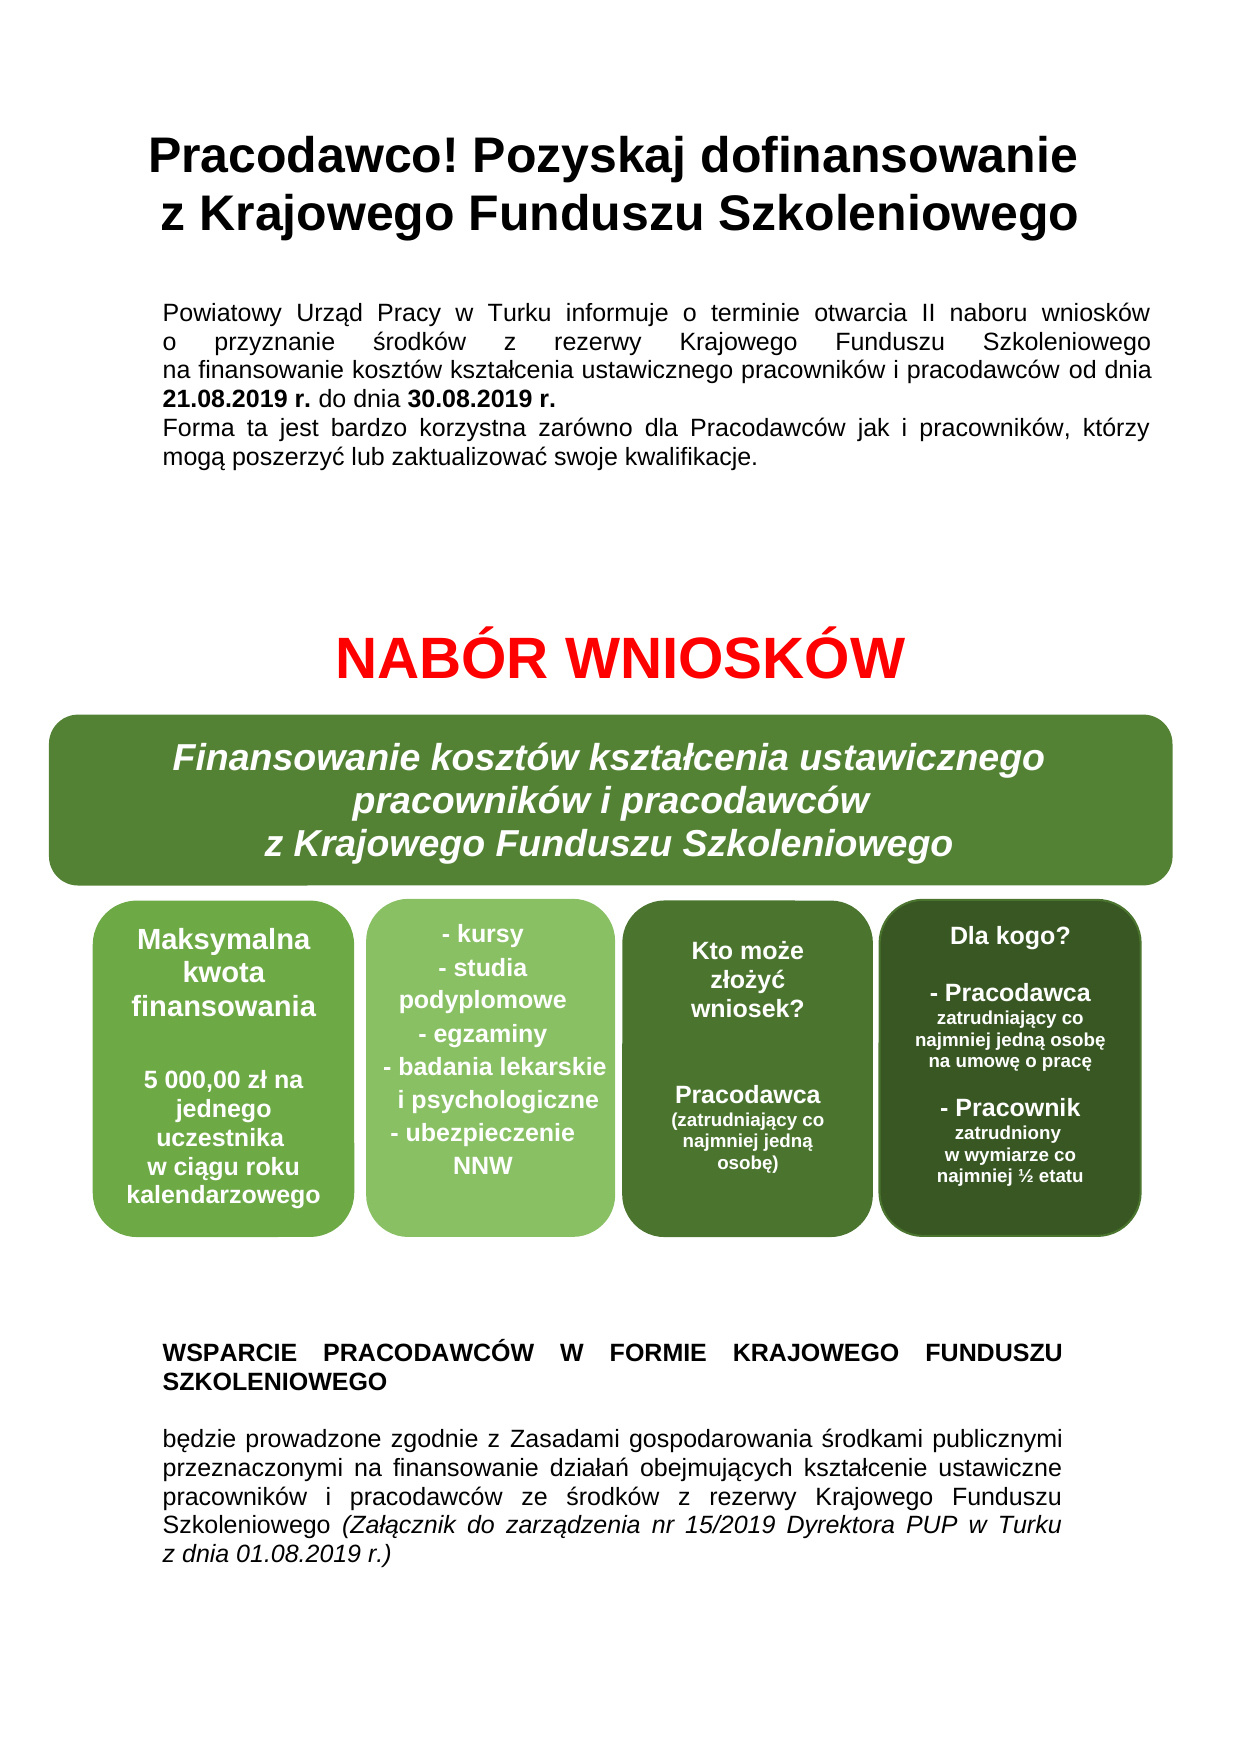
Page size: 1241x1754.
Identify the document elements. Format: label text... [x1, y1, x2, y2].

text Forma ta jest bardzo korzystna zarówno dla Pracodawców jak i pracowników, którzy mogą poszerzyć lub zaktualizować swoje kwalifikacje. [162, 413, 1152, 470]
text NABÓR WNIOSKÓW [29, 624, 1211, 691]
text Pracodawco! Pozyskaj dofinansowanie z Krajowego Funduszu Szkoleniowego [29, 125, 1211, 240]
text WSPARCIE PRACODAWCÓW W FORMIE KRAJOWEGO FUNDUSZU SZKOLENIOWEGO [162, 1338, 1063, 1395]
text Powiatowy Urząd Pracy w Turku informuje o terminie otwarcia II naboru wniosków o przyznanie środków z rezerwy Krajowego Funduszu Szkoleniowego na finansowanie kosztów kształcenia ustawicznego pracowników i pracodawców od dnia 21.08.2019 r. do dnia 30.08.2019 r. [162, 298, 1152, 413]
text będzie prowadzone zgodnie z Zasadami gospodarowania środkami publicznymi przeznaczonymi na finansowanie działań obejmujących kształcenie ustawiczne pracowników i pracodawców ze środków z rezerwy Krajowego Funduszu Szkoleniowego (Załącznik do zarządzenia nr 15/2019 Dyrektora PUP w Turku z dnia 01.08.2019 r.) [162, 1424, 1063, 1568]
